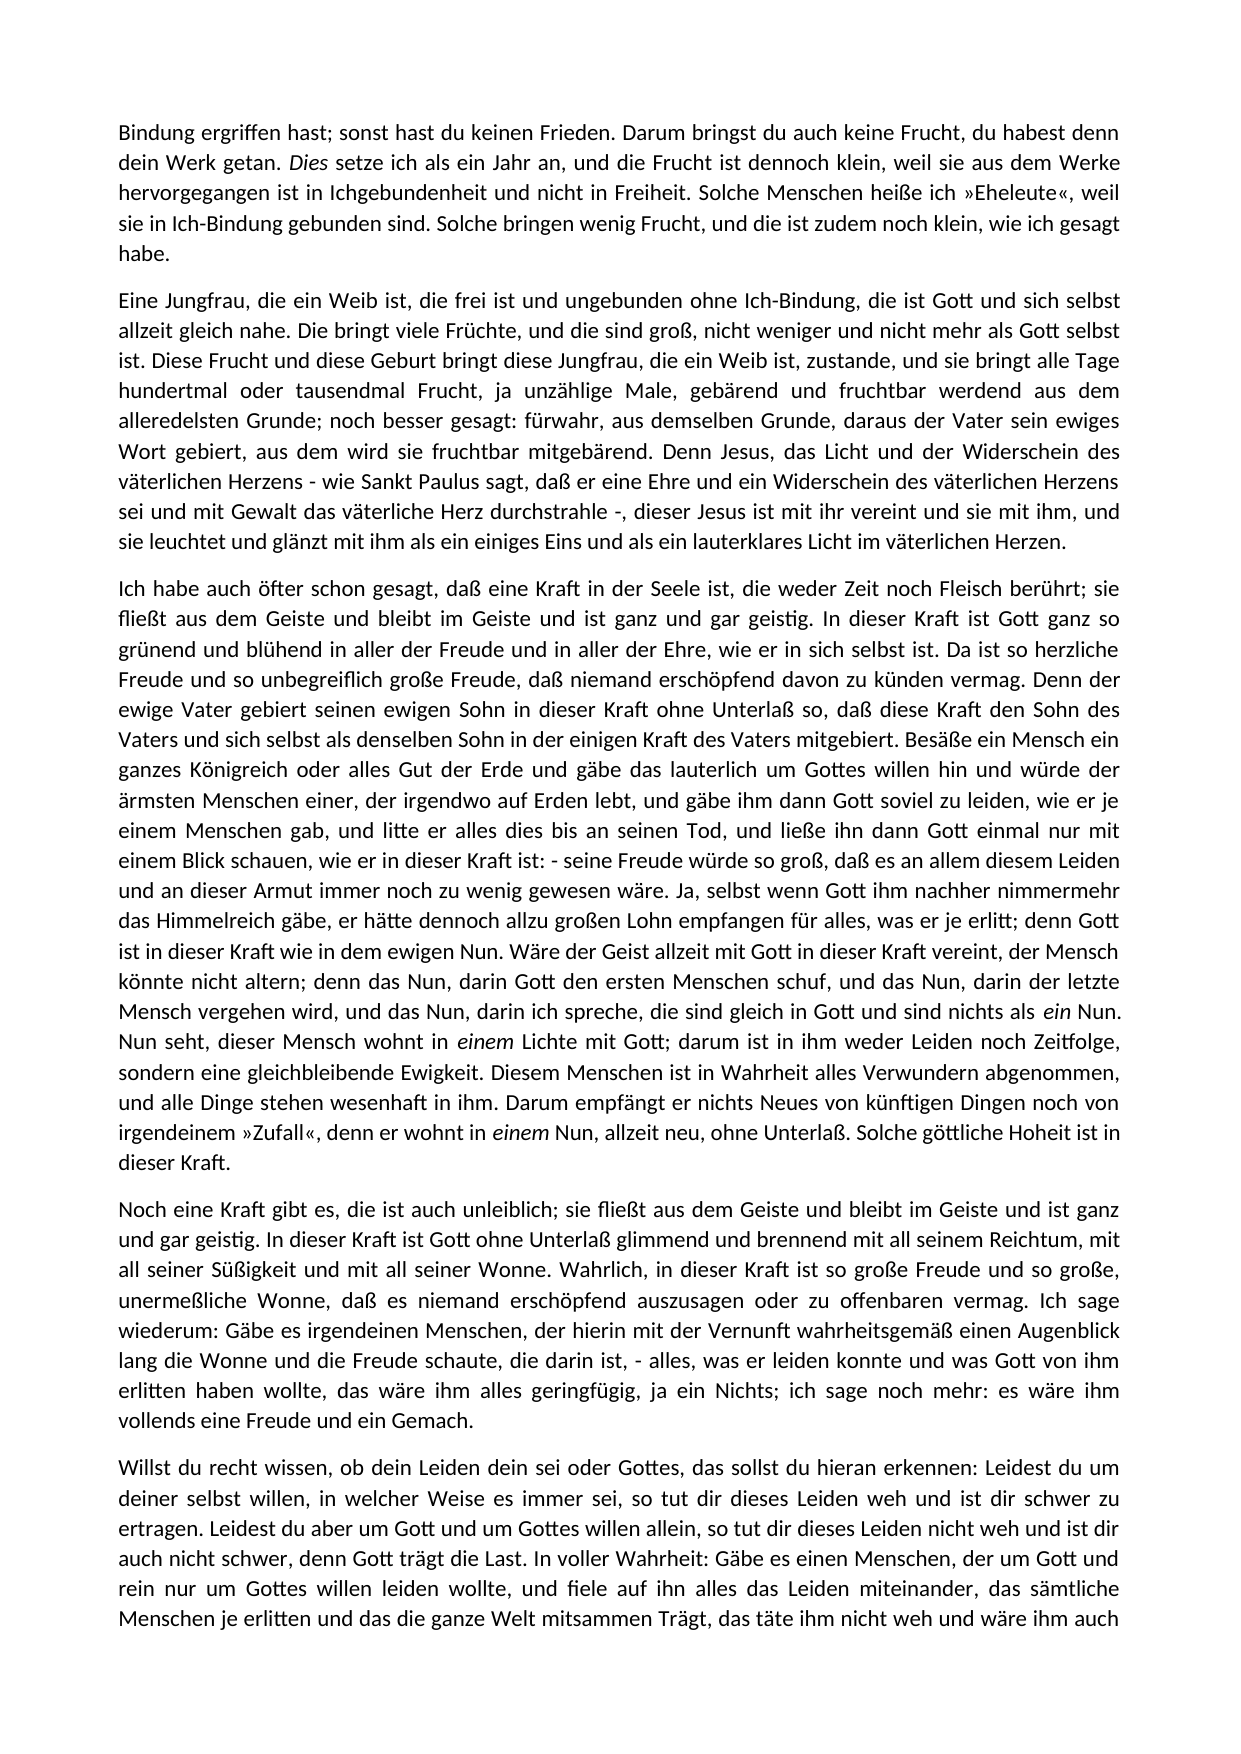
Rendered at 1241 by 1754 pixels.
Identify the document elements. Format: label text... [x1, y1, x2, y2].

text Eine Jungfrau, die ein Weib ist, die frei ist und ungebunden ohne Ich-Bindung, die ist Gott und sich selbst allzeit gleich nahe. Die bringt viele Früchte, und die sind groß, nicht weniger und nicht mehr als Gott selbst ist. Diese Frucht und diese Geburt bringt diese Jungfrau, die ein Weib ist, zustande, und sie bringt alle Tage hundertmal oder tausendmal Frucht, ja unzählige Male, gebärend und fruchtbar werdend aus dem alleredelsten Grunde; noch besser gesagt: fürwahr, aus demselben Grunde, daraus der Vater sein ewiges Wort gebiert, aus dem wird sie fruchtbar mitgebärend. Denn Jesus, das Licht und der Widerschein des väterlichen Herzens - wie Sankt Paulus sagt, daß er eine Ehre und ein Widerschein des väterlichen Herzens sei und mit Gewalt das väterliche Herz durchstrahle -, dieser Jesus ist mit ihr vereint und sie mit ihm, und sie leuchtet und glänzt mit ihm als ein einiges Eins und als ein lauterklares Licht im väterlichen Herzen. [118, 286, 1122, 556]
text Noch eine Kraft gibt es, die ist auch unleiblich; sie fließt aus dem Geiste und bleibt im Geiste und ist ganz und gar geistig. In dieser Kraft ist Gott ohne Unterlaß glimmend und brennend mit all seinem Reichtum, mit all seiner Süßigkeit und mit all seiner Wonne. Wahrlich, in dieser Kraft ist so große Freude und so große, unermeßliche Wonne, daß es niemand erschöpfend auszusagen oder zu offenbaren vermag. Ich sage wiederum: Gäbe es irgendeinen Menschen, der hierin mit der Vernunft wahrheitsgemäß einen Augenblick lang die Wonne und die Freude schaute, die darin ist, - alles, was er leiden konnte und was Gott von ihm erlitten haben wollte, das wäre ihm alles geringfügig, ja ein Nichts; ich sage noch mehr: es wäre ihm vollends eine Freude und ein Gemach. [118, 1195, 1122, 1435]
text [118, 118, 1122, 267]
text Ich habe auch öfter schon gesagt, daß eine Kraft in der Seele ist, die weder Zeit noch Fleisch berührt; sie fließt aus dem Geiste und bleibt im Geiste und ist ganz und gar geistig. In dieser Kraft ist Gott ganz so grünend und blühend in aller der Freude und in aller der Ehre, wie er in sich selbst ist. Da ist so herzliche Freude und so unbegreiflich große Freude, daß niemand erschöpfend davon zu künden vermag. Denn der ewige Vater gebiert seinen ewigen Sohn in dieser Kraft ohne Unterlaß so, daß diese Kraft den Sohn des Vaters und sich selbst als denselben Sohn in der einigen Kraft des Vaters mitgebiert. Besäße ein Mensch ein ganzes Königreich oder alles Gut der Erde und gäbe das lauterlich um Gottes willen hin und würde der ärmsten Menschen einer, der irgendwo auf Erden lebt, und gäbe ihm dann Gott soviel zu leiden, wie er je einem Menschen gab, und litte er alles dies bis an seinen Tod, und ließe ihn dann Gott einmal nur mit einem Blick schauen, wie er in dieser Kraft ist: - seine Freude würde so groß, daß es an allem diesem Leiden und an dieser Armut immer noch zu wenig gewesen wäre. Ja, selbst wenn Gott ihm nachher nimmermehr das Himmelreich gäbe, er hätte dennoch allzu großen Lohn empfangen für alles, was er je erlitt; denn Gott ist in dieser Kraft wie in dem ewigen Nun. Wäre der Geist allzeit mit Gott in dieser Kraft vereint, der Mensch könnte nicht altern; denn das Nun, darin Gott den ersten Menschen schuf, und das Nun, darin der letzte Mensch vergehen wird, und das Nun, darin ich spreche, die sind gleich in Gott und sind nichts als ein Nun. Nun seht, dieser Mensch wohnt in einem Lichte mit Gott; darum ist in ihm weder Leiden noch Zeitfolge, sondern eine gleichbleibende Ewigkeit. Diesem Menschen ist in Wahrheit alles Verwundern abgenommen, und alle Dinge stehen wesenhaft in ihm. Darum empfängt er nichts Neues von künftigen Dingen noch von irgendeinem »Zufall«, denn er wohnt in einem Nun, allzeit neu, ohne Unterlaß. Solche göttliche Hoheit ist in dieser Kraft. [118, 574, 1122, 1176]
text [118, 1453, 1122, 1633]
